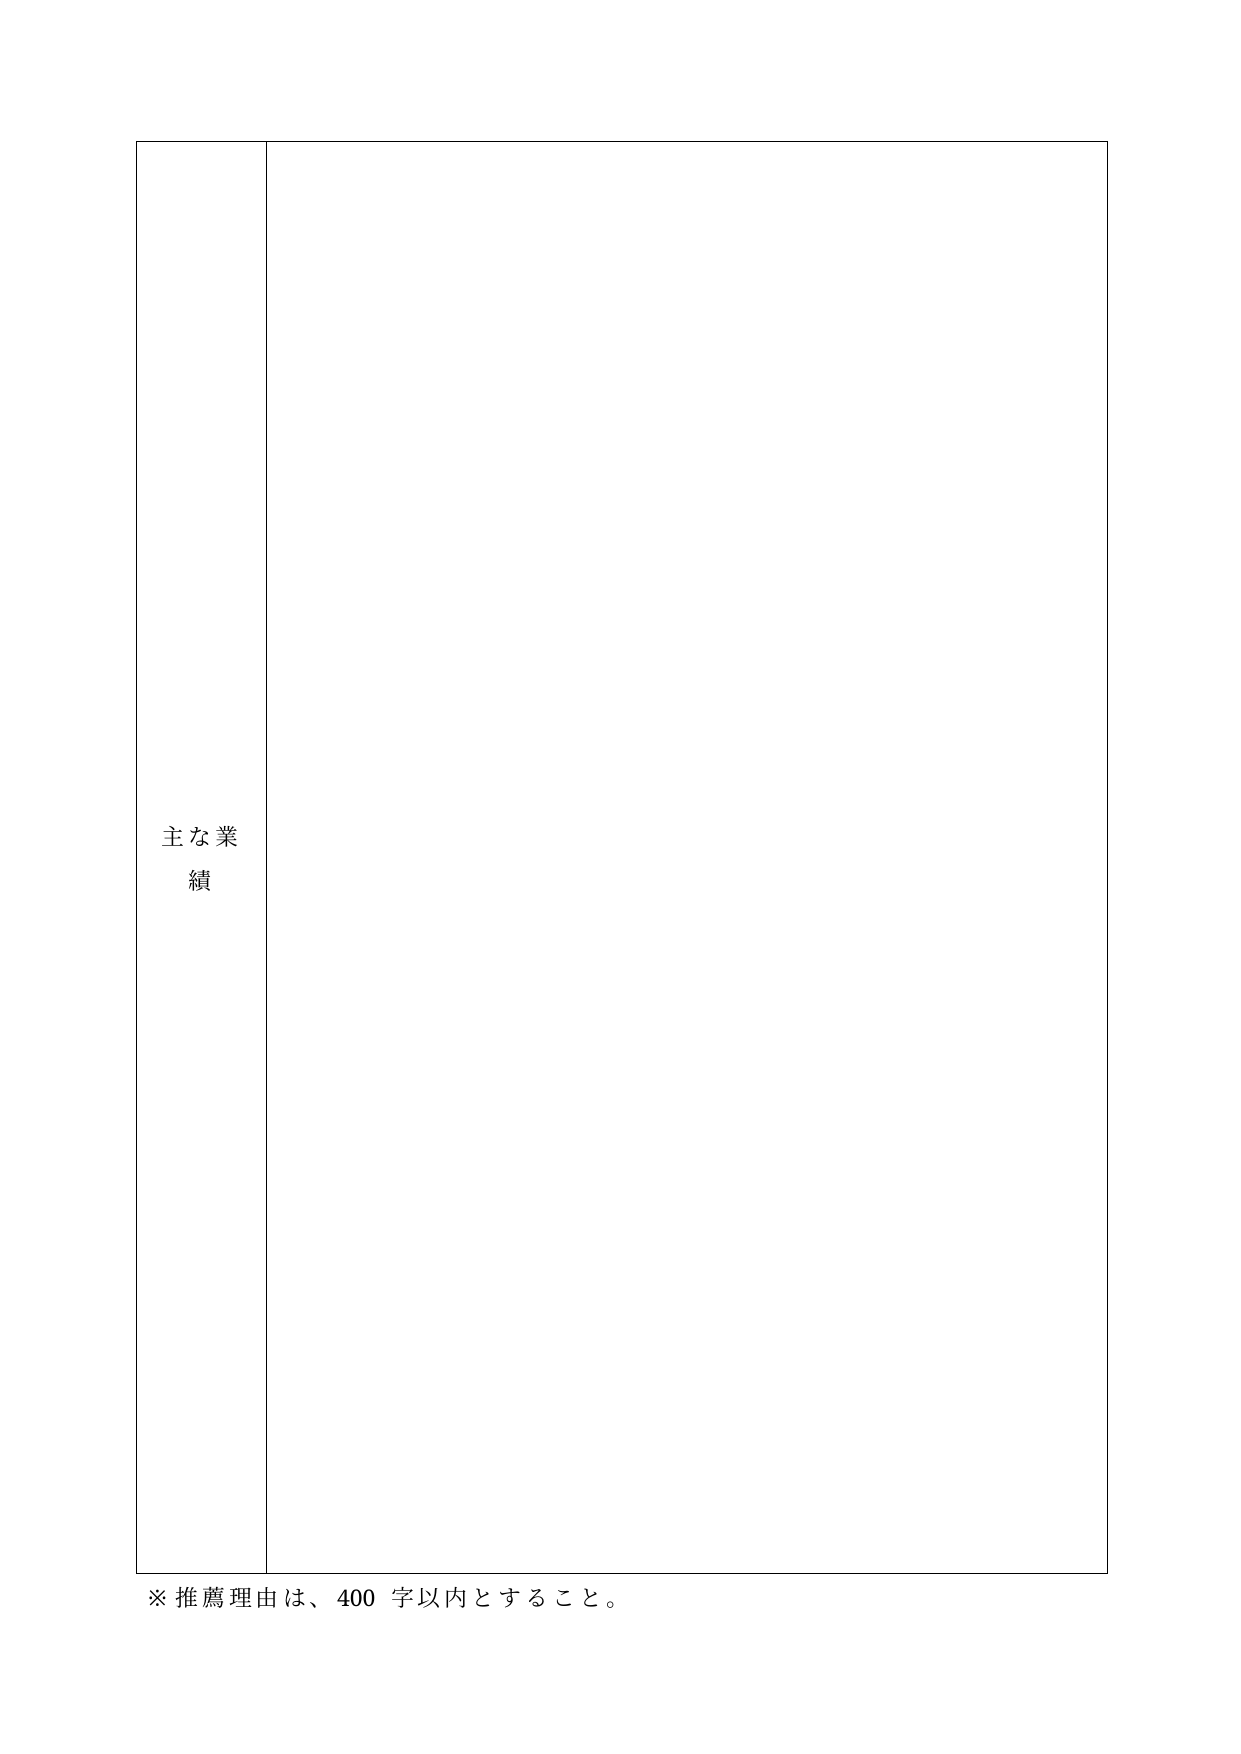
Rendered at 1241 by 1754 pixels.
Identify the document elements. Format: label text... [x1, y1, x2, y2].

text ※推薦理由は、400字以内とすること。 [148, 1574, 1092, 1618]
table_cell [267, 142, 1107, 1573]
table_cell 主な業績 [137, 142, 266, 1573]
